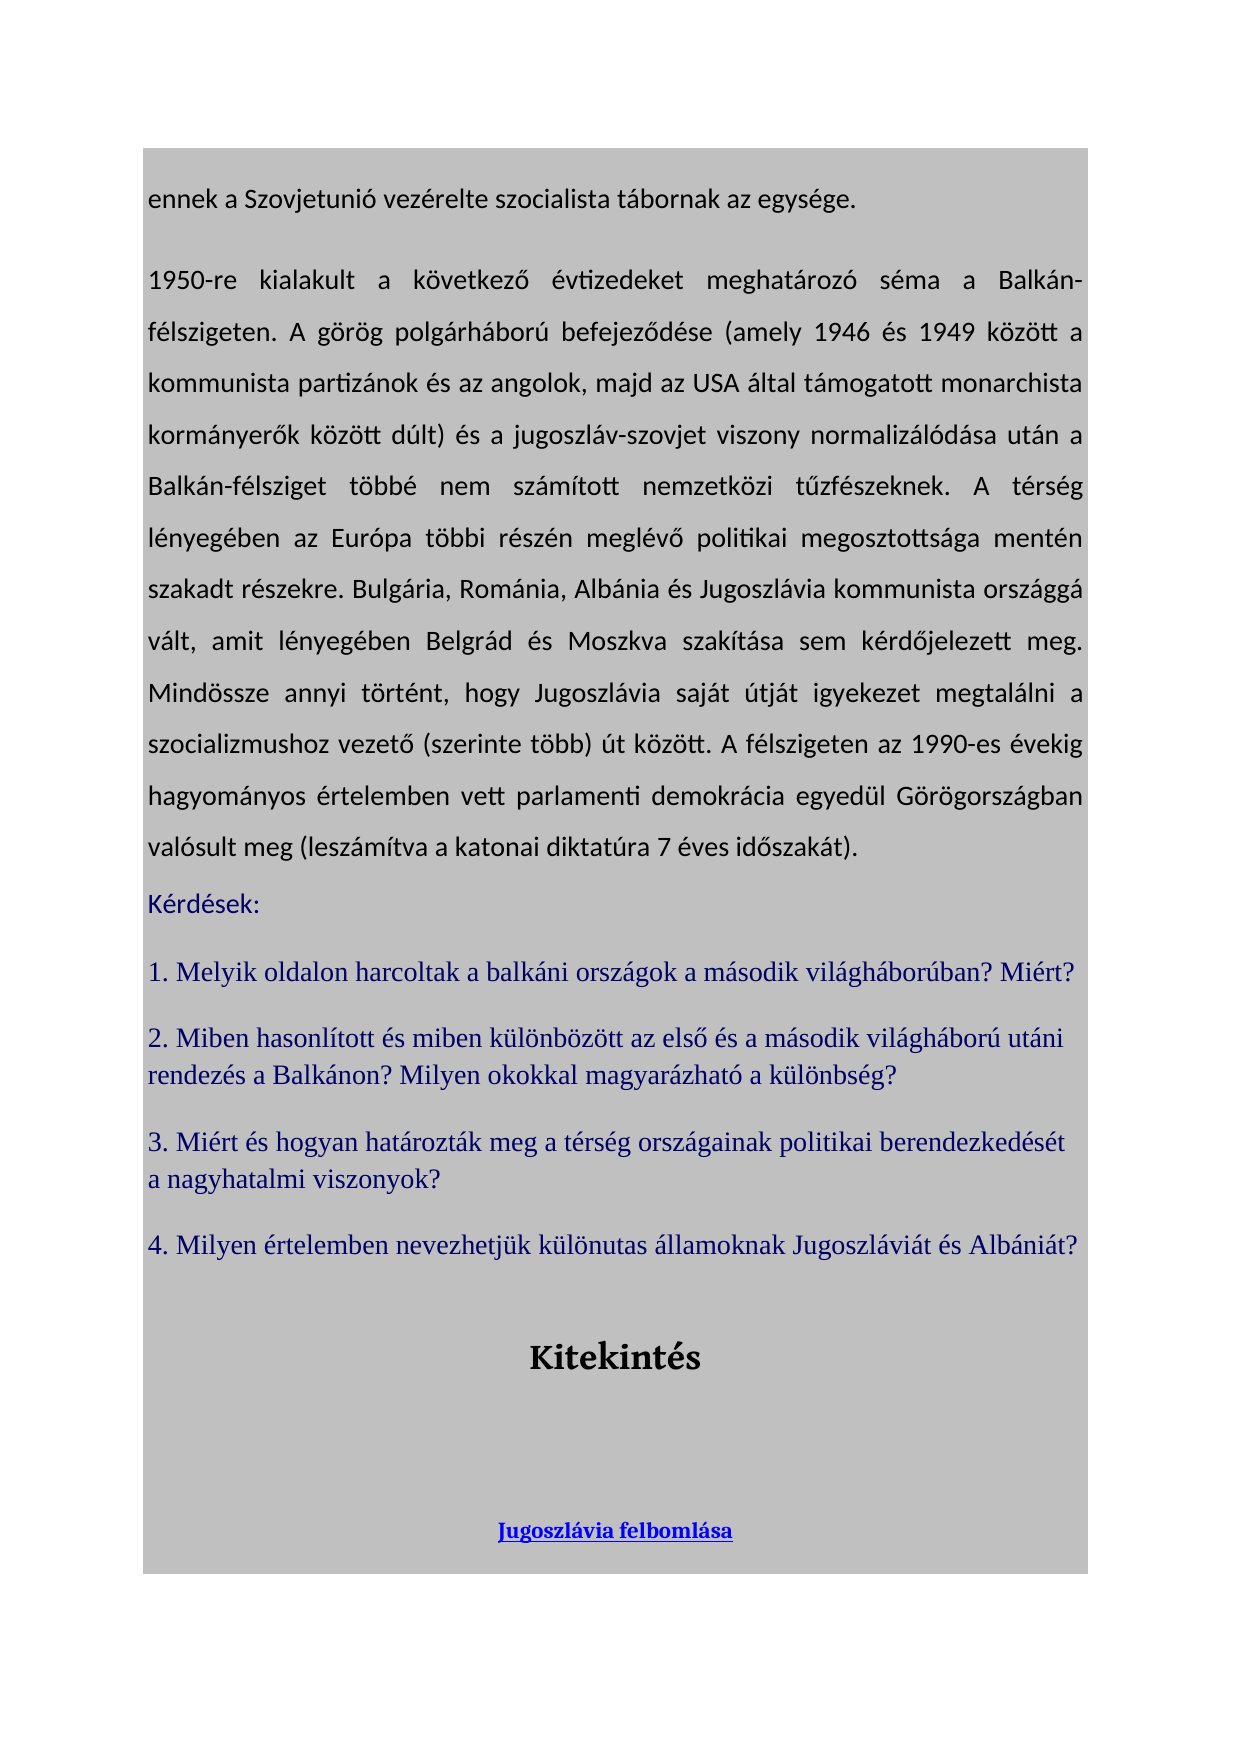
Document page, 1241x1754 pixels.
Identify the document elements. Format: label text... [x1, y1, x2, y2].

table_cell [143, 148, 1088, 882]
table_cell Kérdések: 1. Melyik oldalon harcoltak a balkáni országok a második világháborúban? Miért? 2. Miben hasonlított és miben különbözött az első és a második világháború utáni rendezés a Balkánon? Milyen okokkal magyarázható a különbség? 3. Miért és hogyan határozták meg a térség országainak politikai berendezkedését a nagyhatalmi viszonyok? 4. Milyen értelemben nevezhetjük különutas államoknak Jugoszláviát és Albániát? [143, 882, 1088, 1270]
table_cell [143, 1270, 1088, 1574]
